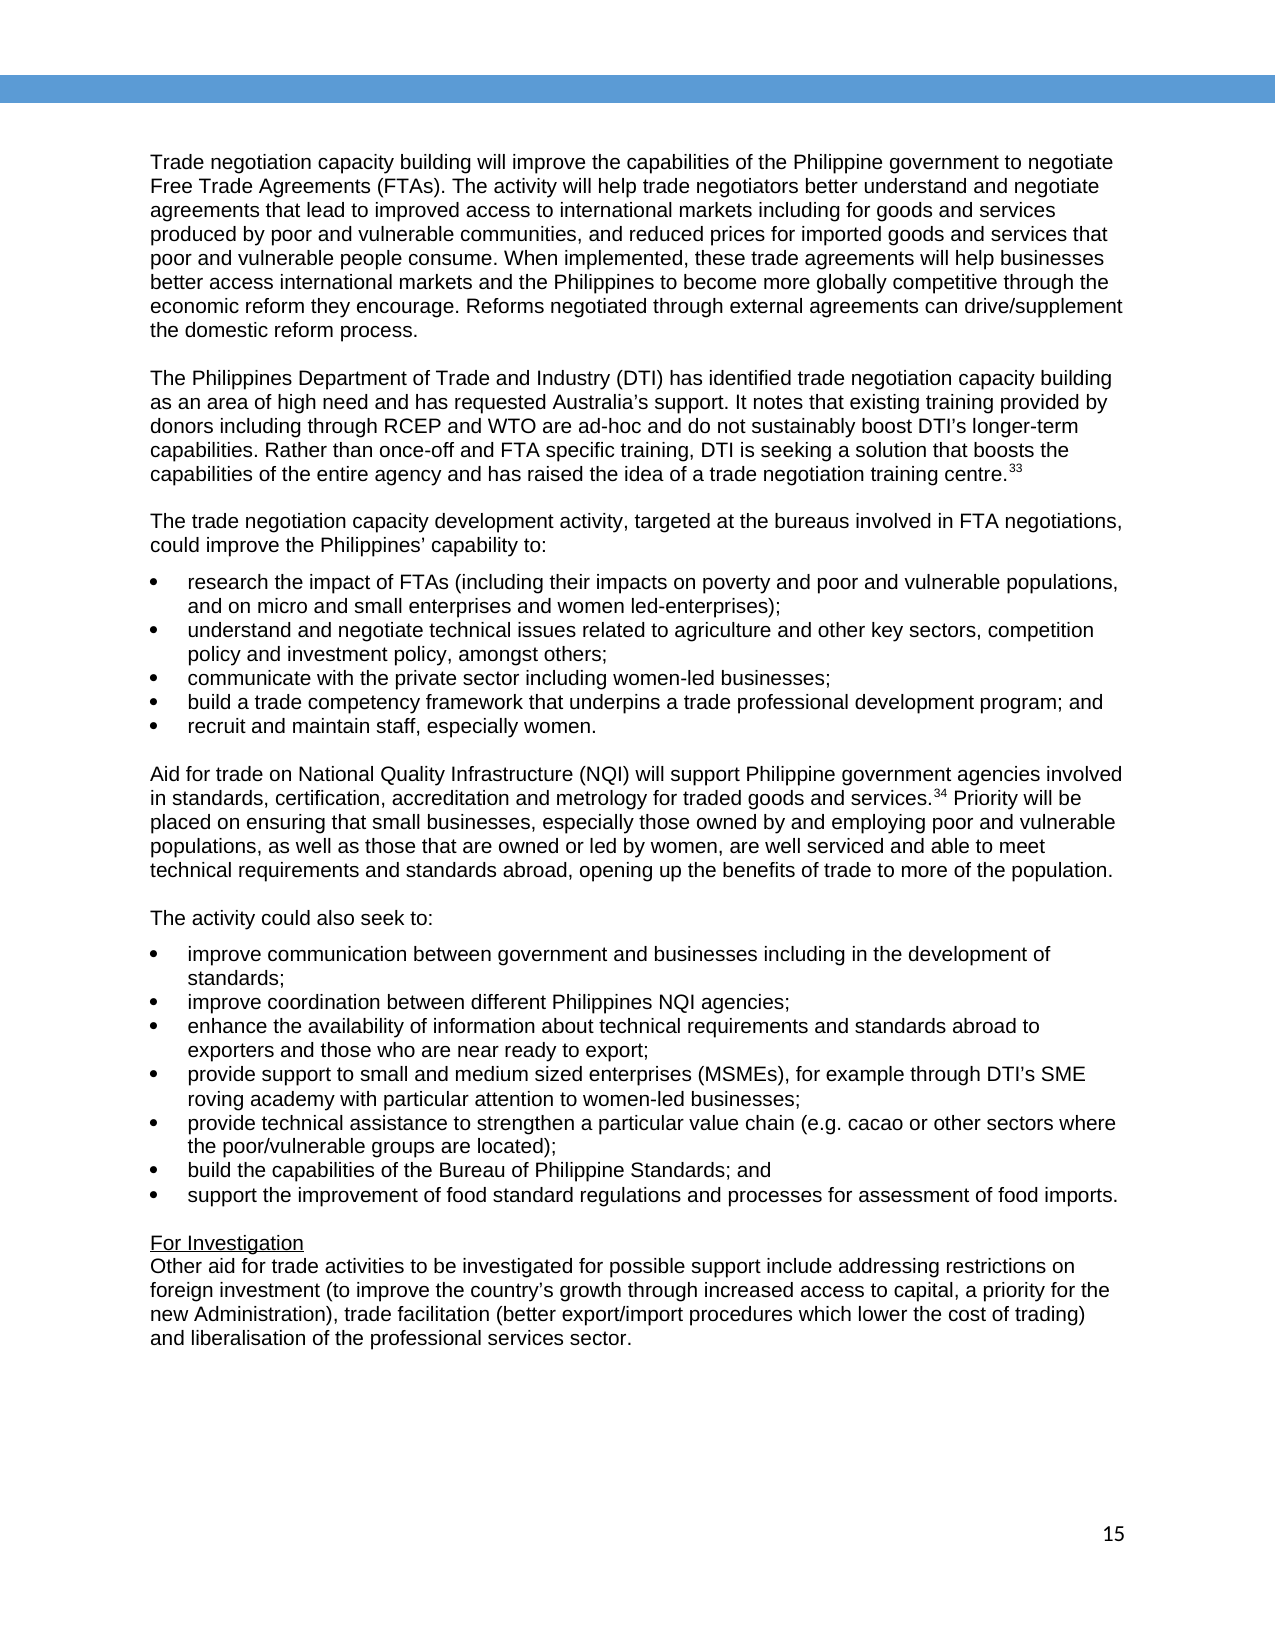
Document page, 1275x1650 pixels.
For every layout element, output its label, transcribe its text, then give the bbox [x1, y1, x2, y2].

list communicate with the private sector including women-led businesses; [150, 666, 1125, 690]
text The Philippines Department of Trade and Industry (DTI) has identified trade negotiation capacity building as an area of high need and has requested Australia’s support. It notes that existing training provided by donors including through RCEP and WTO are ad-hoc and do not sustainably boost DTI’s longer-term capabilities. Rather than once-off and FTA specific training, DTI is seeking a solution that boosts the capabilities of the entire agency and has raised the idea of a trade negotiation training centre. [150, 366, 1125, 485]
text Other aid for trade activities to be investigated for possible support include addressing restrictions on foreign investment (to improve the country’s growth through increased access to capital, a priority for the new Administration), trade facilitation (better export/import procedures which lower the cost of trading) and liberalisation of the professional services sector. [150, 1254, 1125, 1350]
text The activity could also seek to: [150, 906, 1125, 930]
list understand and negotiate technical issues related to agriculture and other key sectors, competition policy and investment policy, amongst others; [150, 618, 1125, 666]
text For Investigation [150, 1230, 1125, 1254]
list support the improvement of food standard regulations and processes for assessment of food imports. [150, 1182, 1125, 1206]
list research the impact of FTAs (including their impacts on poverty and poor and vulnerable populations, and on micro and small enterprises and women led-enterprises); [150, 570, 1125, 618]
text The trade negotiation capacity development activity, targeted at the bureaus involved in FTA negotiations, could improve the Philippines’ capability to: [150, 509, 1125, 557]
text Aid for trade on National Quality Infrastructure (NQI) will support Philippine government agencies involved in standards, certification, accreditation and metrology for traded goods and services. Priority will be placed on ensuring that small businesses, especially those owned by and employing poor and vulnerable populations, as well as those that are owned or led by women, are well serviced and able to meet technical requirements and standards abroad, opening up the benefits of trade to more of the population. [150, 762, 1125, 882]
list recruit and maintain staff, especially women. [150, 714, 1125, 738]
list provide support to small and medium sized enterprises (MSMEs), for example through DTI’s SME roving academy with particular attention to women-led businesses; [150, 1062, 1125, 1110]
list improve coordination between different Philippines NQI agencies; [150, 990, 1125, 1014]
list build a trade competency framework that underpins a trade professional development program; and [150, 690, 1125, 714]
list build the capabilities of the Bureau of Philippine Standards; and [150, 1158, 1125, 1182]
list provide technical assistance to strengthen a particular value chain (e.g. cacao or other sectors where the poor/vulnerable groups are located); [150, 1110, 1125, 1158]
list improve communication between government and businesses including in the development of standards; [150, 942, 1125, 990]
text Trade negotiation capacity building will improve the capabilities of the Philippine government to negotiate Free Trade Agreements (FTAs). The activity will help trade negotiators better understand and negotiate agreements that lead to improved access to international markets including for goods and services produced by poor and vulnerable communities, and reduced prices for imported goods and services that poor and vulnerable people consume. When implemented, these trade agreements will help businesses better access international markets and the Philippines to become more globally competitive through the economic reform they encourage. Reforms negotiated through external agreements can drive/supplement the domestic reform process. [150, 150, 1125, 342]
list enhance the availability of information about technical requirements and standards abroad to exporters and those who are near ready to export; [150, 1014, 1125, 1062]
